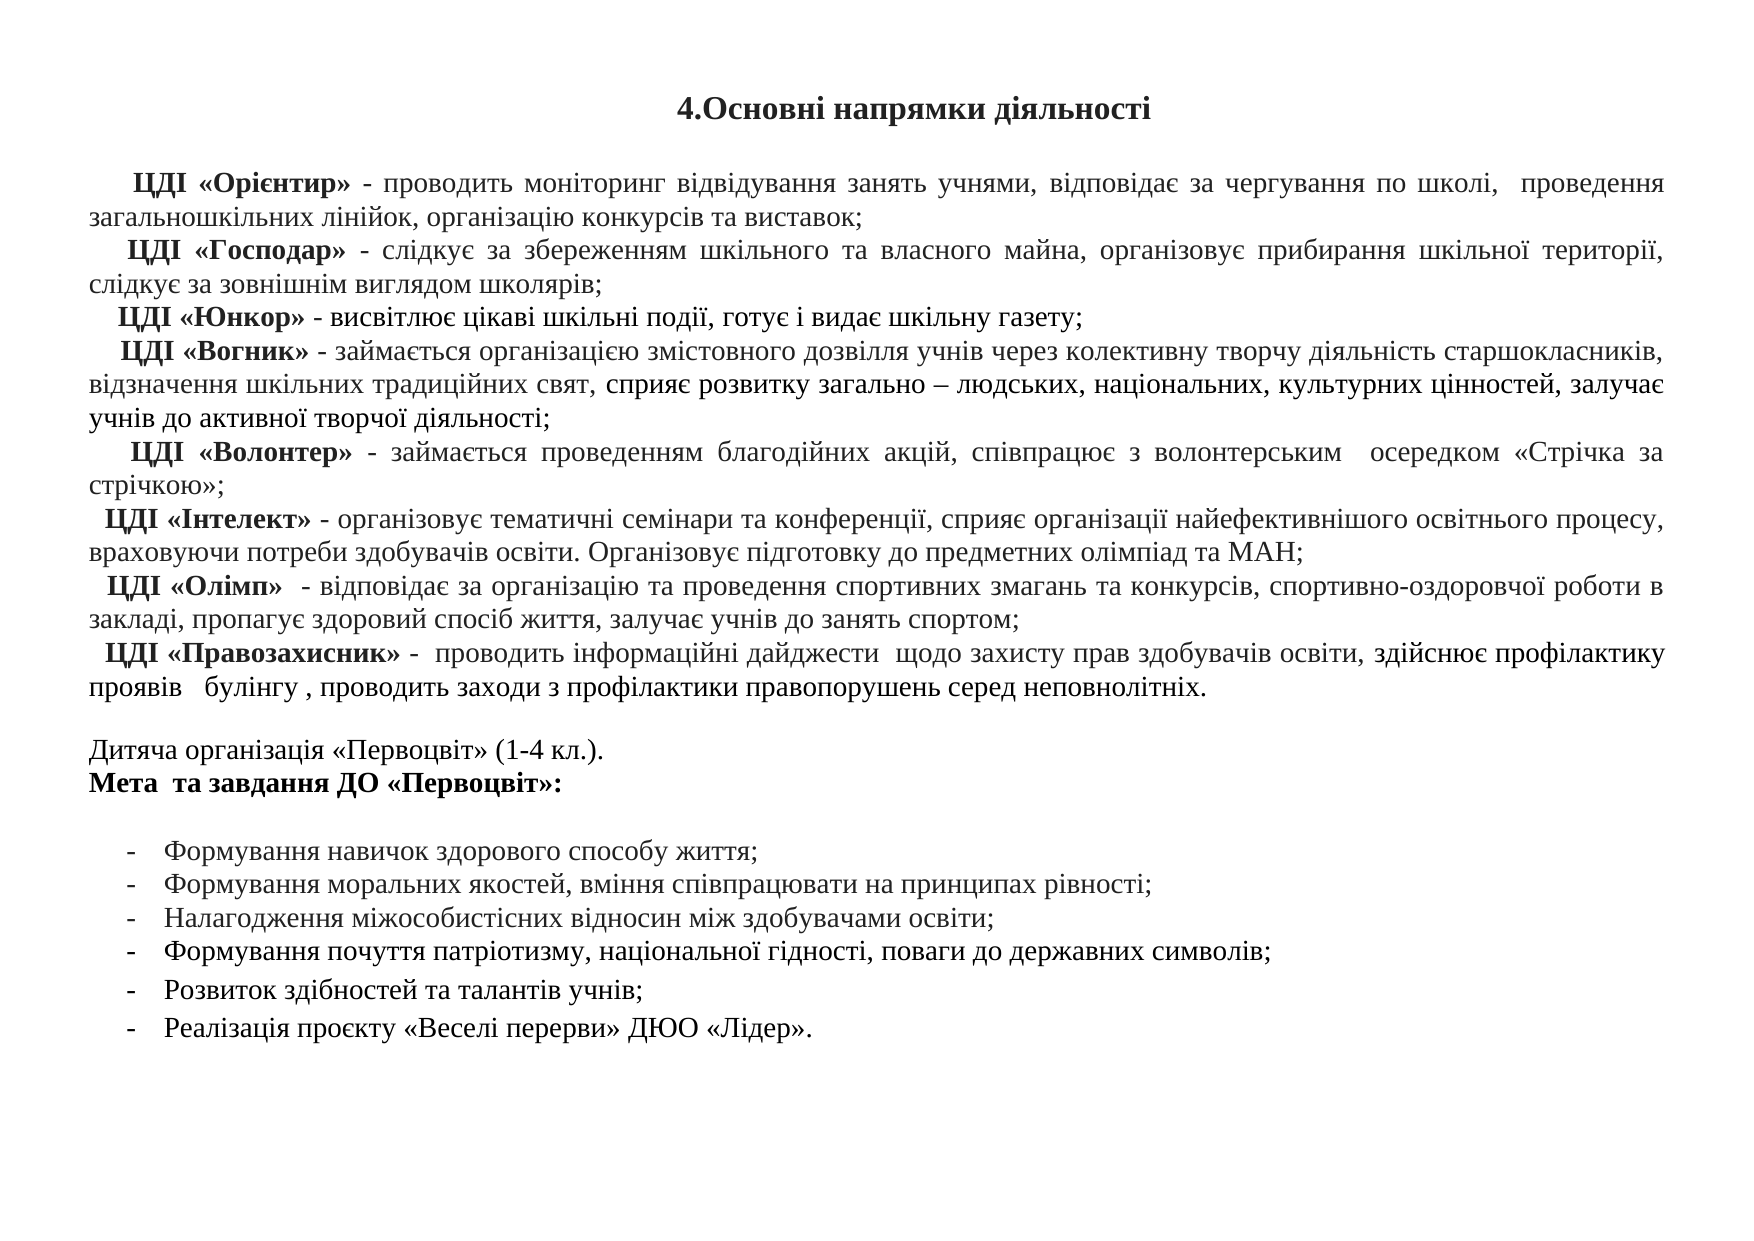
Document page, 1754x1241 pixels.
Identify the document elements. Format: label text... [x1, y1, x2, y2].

list Формування почуття патріотизму, національної гідності, поваги до державних символів; [126, 933, 1665, 967]
text ЦДІ «Олімп» - відповідає за організацію та проведення спортивних змагань та конкурсів, спортивно-оздоровчої роботи в закладі, пропагує здоровий спосіб життя, залучає учнів до занять спортом; [88, 568, 1665, 635]
text ЦДІ «Господар» - слідкує за збереженням шкільного та власного майна, організовує прибирання шкільної території, слідкує за зовнішнім виглядом школярів; [88, 232, 1665, 299]
text Дитяча організація «Первоцвіт» (1-4 кл.). [88, 732, 1665, 766]
text ЦДІ «Інтелект» - організовує тематичні семінари та конференції, сприяє організації найефективнішого освітнього процесу, враховуючи потреби здобувачів освіти. Організовує підготовку до предметних олімпіад та МАН; [88, 501, 1665, 568]
text ЦДІ «Орієнтир» - проводить моніторинг відвідування занять учнями, відповідає за чергування по школі, проведення загальношкільних лінійок, організацію конкурсів та виставок; [88, 165, 1665, 232]
list Формування моральних якостей, вміння співпрацювати на принципах рівності; [126, 866, 1665, 900]
text ЦДІ «Волонтер» - займається проведенням благодійних акцій, співпрацює з волонтерським осередком «Стрічка за стрічкою»; [88, 434, 1665, 501]
list Формування навичок здорового способу життя; [126, 833, 1665, 866]
list Розвиток здібностей та талантів учнів; [126, 972, 1665, 1005]
list Налагодження міжособистісних відносин між здобувачами освіти; [126, 900, 1665, 933]
list Реалізація проєкту «Веселі перерви» ДЮО «Лідер». [126, 1010, 1665, 1044]
list 4.Основні напрямки діяльності [162, 89, 1665, 127]
text ЦДІ «Вогник» - займається організацією змістовного дозвілля учнів через колективну творчу діяльність старшокласників, відзначення шкільних традиційних свят, сприяє розвитку загально – людських, національних, культурних цінностей, залучає учнів до активної творчої діяльності; [88, 333, 1665, 434]
text ЦДІ «Юнкор» - висвітлює цікаві шкільні події, готує і видає шкільну газету; [88, 299, 1665, 333]
text ЦДІ «Правозахисник» - проводить інформаційні дайджести щодо захисту прав здобувачів освіти, здійснює профілактику проявів булінгу , проводить заходи з профілактики правопорушень серед неповнолітніх. [88, 635, 1665, 704]
text Мета та завдання ДО «Первоцвіт»: [88, 766, 1665, 799]
